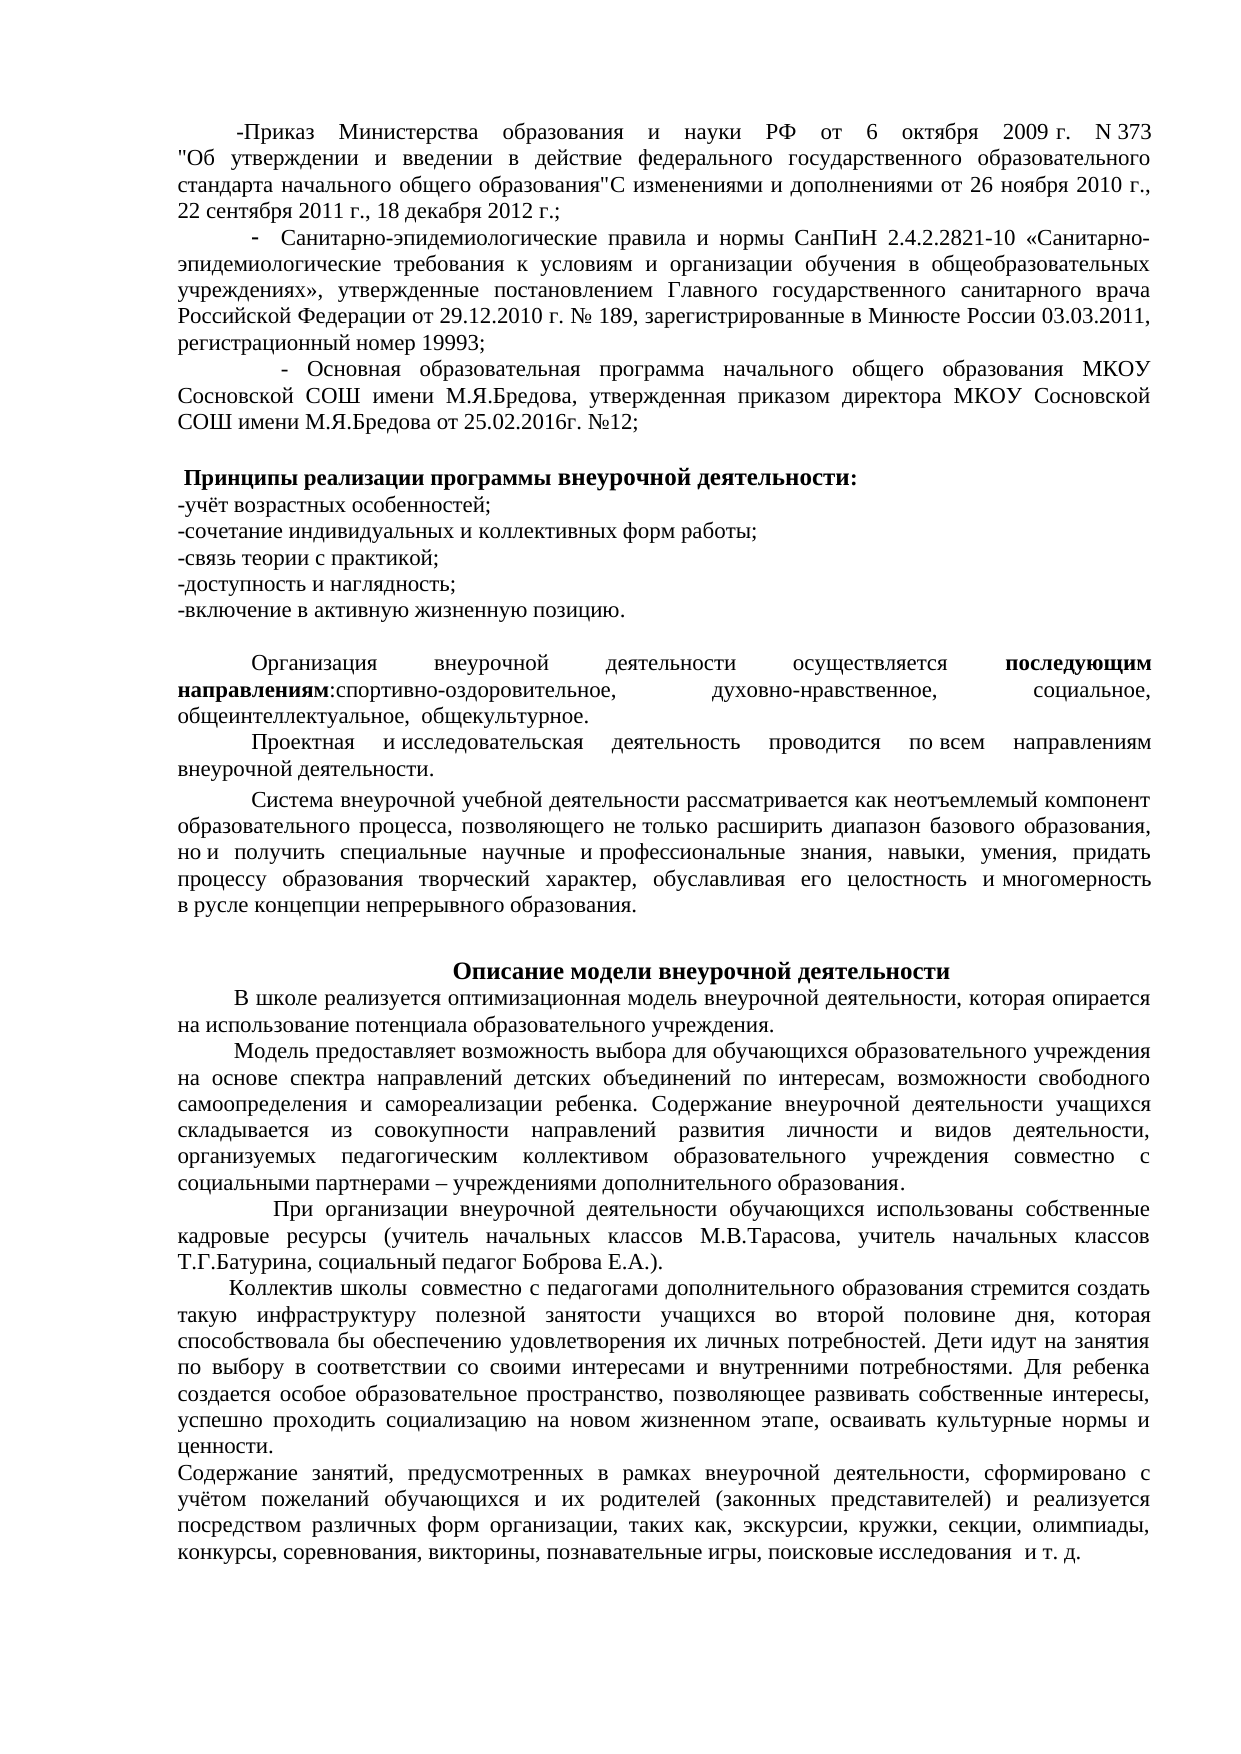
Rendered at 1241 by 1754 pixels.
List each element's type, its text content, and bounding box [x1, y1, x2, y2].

list Санитарно-эпидемиологические правила и нормы СанПиН 2.4.2.2821-10 «Санитарно-эпидемиологические требования к условиям и организации обучения в общеобразовательных учреждениях», утвержденные постановлением Главного государственного санитарного врача Российской Федерации от 29.12.2010 г. № 189, зарегистрированные в Минюсте России 03.03.2011, регистрационный номер 19993; [177, 223, 1152, 355]
text Содержание занятий, предусмотренных в рамках внеурочной деятельности, сформировано с учётом пожеланий обучающихся и их родителей (законных представителей) и реализуется посредством различных форм организации, таких как, экскурсии, кружки, секции, олимпиады, конкурсы, соревнования, викторины, познавательные игры, поисковые исследования и т. д. [177, 1459, 1152, 1564]
text -включение в активную жизненную позицию. [177, 597, 1152, 623]
text -доступность и наглядность; [177, 570, 1152, 597]
text Система внеурочной учебной деятельности рассматривается как неотъемлемый компонент образовательного процесса, позволяющего не только расширить диапазон базового образования, но и получить специальные научные и профессиональные знания, навыки, умения, придать процессу образования творческий характер, обуславливая его целостность и многомерность в русле концепции непрерывного образования. [177, 786, 1152, 917]
text -сочетание индивидуальных и коллективных форм работы; [177, 517, 1152, 544]
text Принципы реализации программы внеурочной деятельности: [177, 462, 1152, 491]
text -связь теории с практикой; [177, 544, 1152, 570]
text -Приказ Министерства образования и науки РФ от 6 октября 2009 г. N 373 "Об утверждении и введении в действие федерального государственного образовательного стандарта начального общего образования"С изменениями и дополнениями от 26 ноября 2010 г., 22 сентября 2011 г., 18 декабря 2012 г.; [177, 118, 1152, 223]
text -учёт возрастных особенностей; [177, 491, 1152, 517]
text - Основная образовательная программа начального общего образования МКОУ Сосновской СОШ имени М.Я.Бредова, утвержденная приказом директора МКОУ Сосновской СОШ имени М.Я.Бредова от 25.02.2016г. №12; [177, 355, 1152, 434]
text Организация внеурочной деятельности осуществляется последующим направлениям:спортивно-оздоровительное, духовно-нравственное, социальное, общеинтеллектуальное, общекультурное. [177, 649, 1152, 728]
text Проектная и исследовательская деятельность проводится по всем направлениям внеурочной деятельности. [177, 728, 1152, 781]
text Коллектив школы совместно с педагогами дополнительного образования стремится создать такую инфраструктуру полезной занятости учащихся во второй половине дня, которая способствовала бы обеспечению удовлетворения их личных потребностей. Дети идут на занятия по выбору в соответствии со своими интересами и внутренними потребностями. Для ребенка создается особое образовательное пространство, позволяющее развивать собственные интересы, успешно проходить социализацию на новом жизненном этапе, осваивать культурные нормы и ценности. [177, 1274, 1152, 1459]
text В школе реализуется оптимизационная модель внеурочной деятельности, которая опирается на использование потенциала образовательного учреждения. [177, 984, 1152, 1037]
text При организации внеурочной деятельности обучающихся использованы собственные кадровые ресурсы (учитель начальных классов М.В.Тарасова, учитель начальных классов Т.Г.Батурина, социальный педагог Боброва Е.А.). [177, 1195, 1152, 1274]
text Описание модели внеурочной деятельности [177, 956, 1152, 984]
text Модель предоставляет возможность выбора для обучающихся образовательного учреждения на основе спектра направлений детских объединений по интересам, возможности свободного самоопределения и самореализации ребенка. Содержание внеурочной деятельности учащихся складывается из совокупности направлений развития личности и видов деятельности, организуемых педагогическим коллективом образовательного учреждения совместно с социальными партнерами – учреждениями дополнительного образования. [177, 1037, 1152, 1195]
